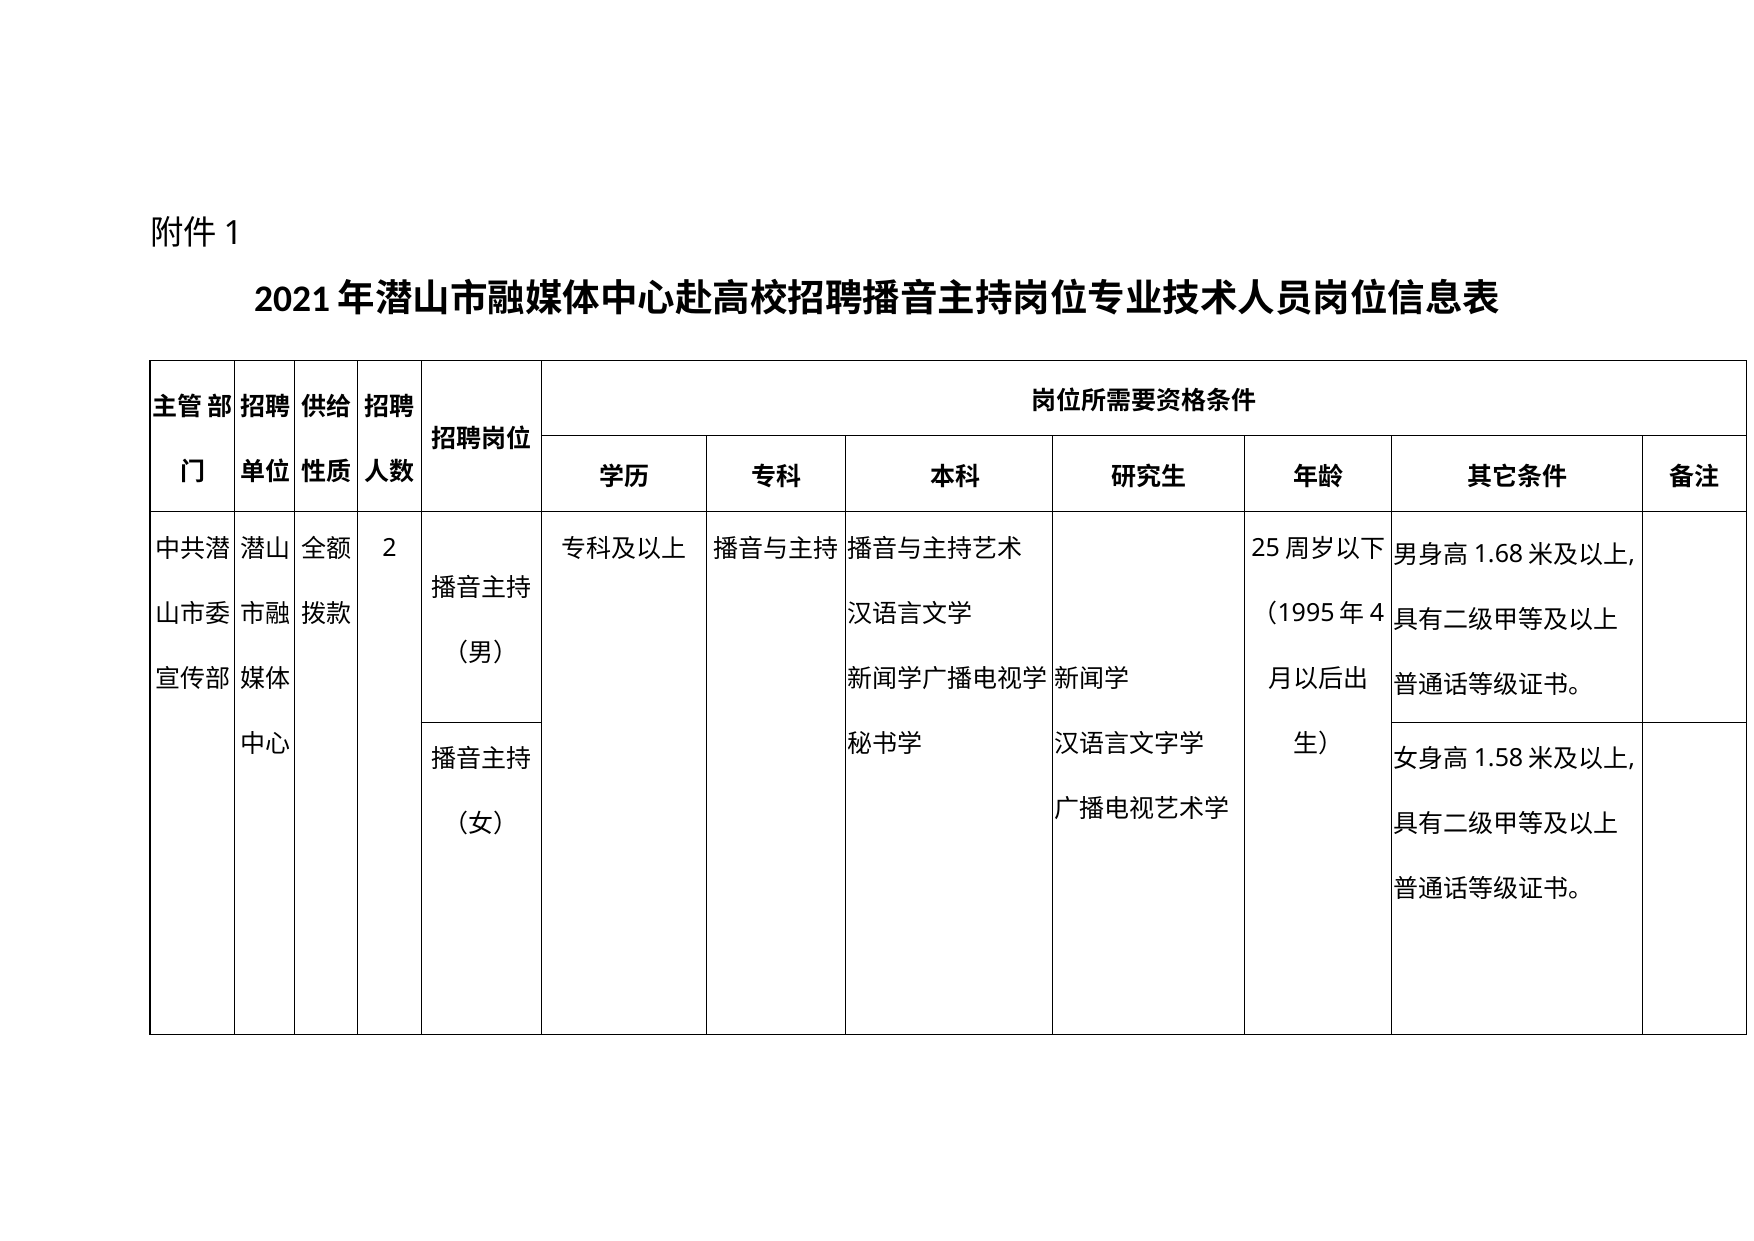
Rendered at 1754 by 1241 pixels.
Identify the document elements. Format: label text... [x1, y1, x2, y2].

table_cell 播音与主持 [707, 512, 845, 1034]
text 2021年潜山市融媒体中心赴高校招聘播音主持岗位专业技术人员岗位信息表 [150, 263, 1604, 328]
table_cell 2 [358, 512, 421, 1034]
table_header 招聘岗位 [422, 361, 541, 511]
text 附件1 [150, 198, 1604, 263]
table_cell 其它条件 [1392, 436, 1642, 511]
table_cell 专科及以上 [542, 512, 706, 1034]
table_cell 男身高1.68米及以上,具有二级甲等及以上普通话等级证书。 [1392, 512, 1642, 722]
table_cell 学历 [542, 436, 706, 511]
table_cell 本科 [846, 436, 1052, 511]
table_header 岗位所需要资格条件 [542, 361, 1746, 435]
table_header 招聘人数 [358, 361, 421, 511]
table_cell 年龄 [1245, 436, 1391, 511]
table_cell [1643, 723, 1746, 1034]
table_header 招聘单位 [235, 361, 294, 511]
table_cell 新闻学 汉语言文字学 广播电视艺术学 [1053, 512, 1244, 1034]
table_cell [1643, 512, 1746, 722]
table_cell 全额拨款 [295, 512, 357, 1034]
table_cell 中共潜山市委宣传部 [151, 512, 234, 1034]
table_cell 25周岁以下（1995年4月以后出生） [1245, 512, 1391, 1034]
table_header 供给性质 [295, 361, 357, 511]
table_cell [1392, 723, 1642, 1034]
table_cell 专科 [707, 436, 845, 511]
table_cell 播音与主持艺术 汉语言文学 新闻学广播电视学 秘书学 [846, 512, 1052, 1034]
table_cell 播音主持（女） [422, 723, 541, 1034]
table_cell 潜山市融媒体中心 [235, 512, 294, 1034]
table_cell 备注 [1643, 436, 1746, 511]
table_cell 研究生 [1053, 436, 1244, 511]
table_header 主管 部门 [151, 361, 234, 511]
table_cell 播音主持（男） [422, 512, 541, 722]
